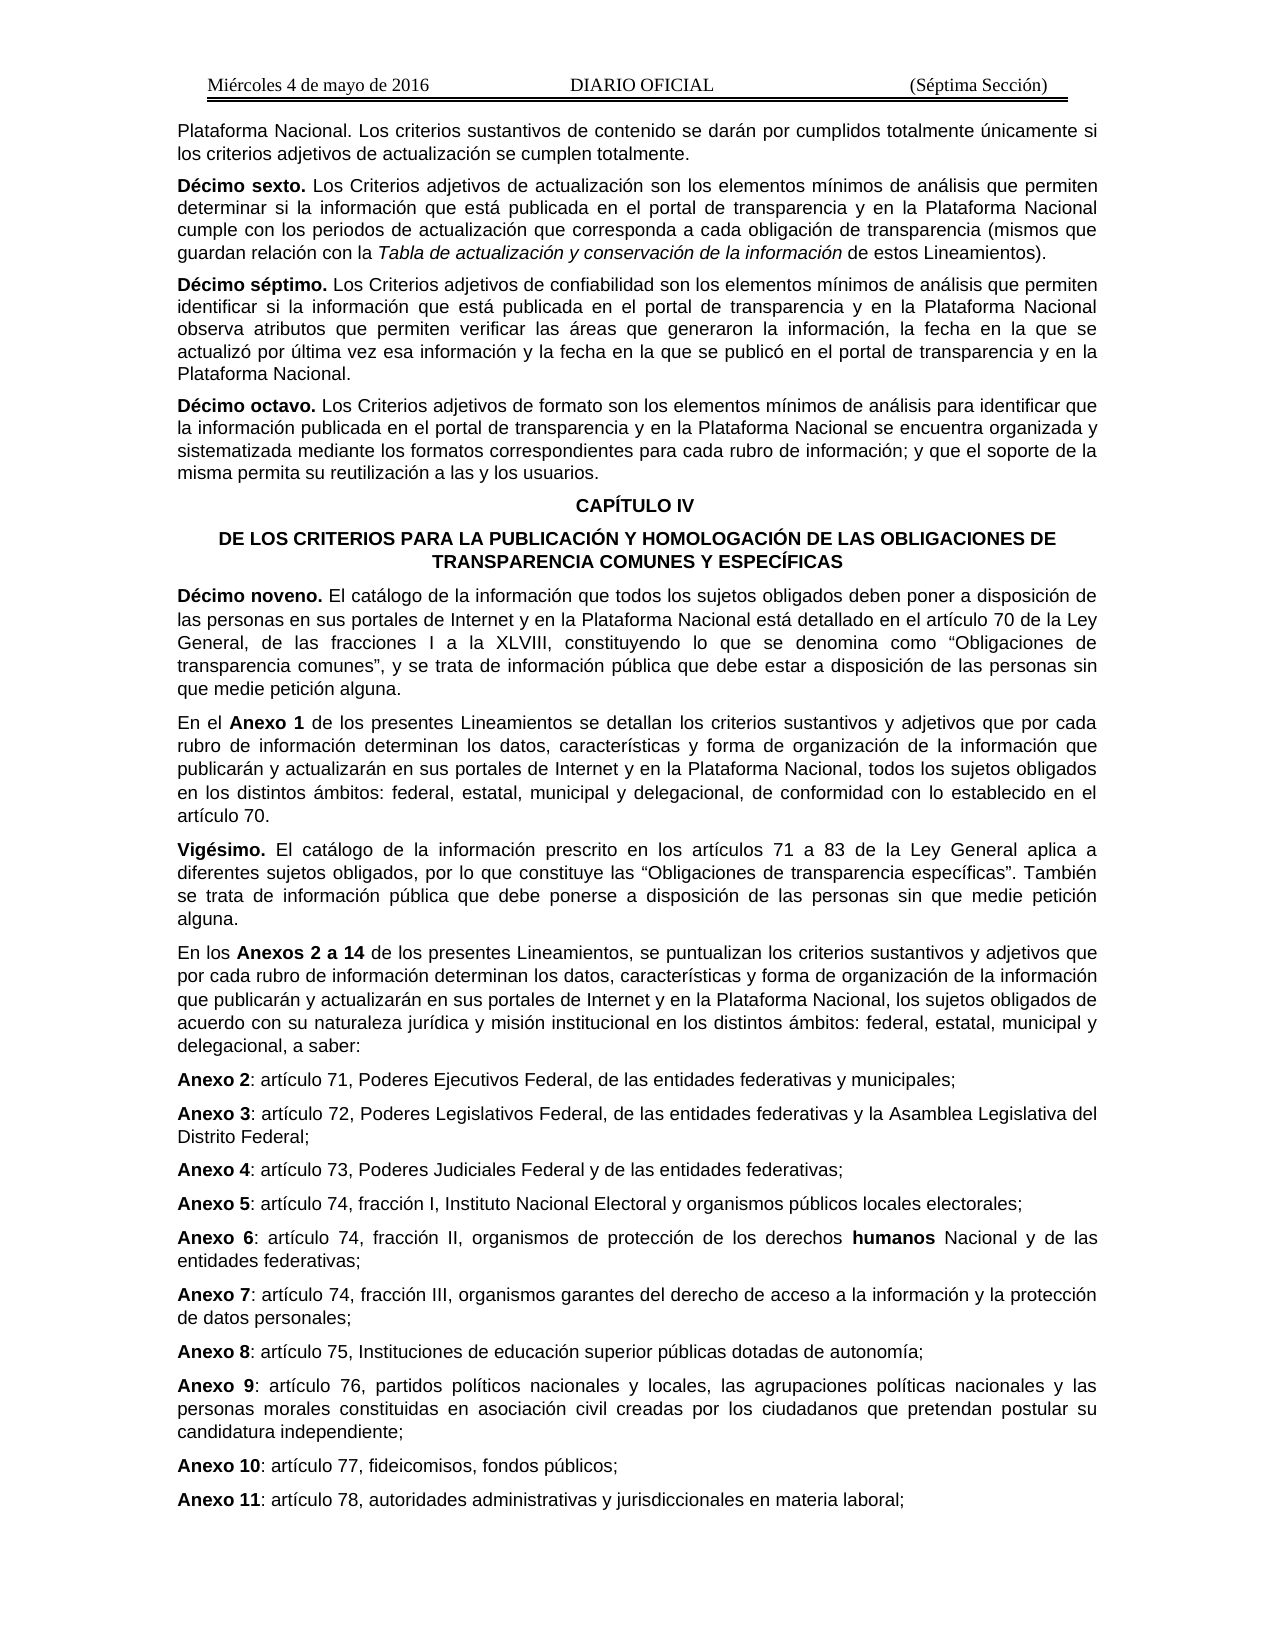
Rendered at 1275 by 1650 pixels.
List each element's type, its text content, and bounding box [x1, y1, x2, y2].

text Anexo 11: artículo 78, autoridades administrativas y jurisdiccionales en materia laboral; [177, 1487, 1098, 1511]
text DE LOS CRITERIOS PARA HOMOLOGACIÓN DE LAS OBLIGACIONES DE TRANSPARENCIA COMUNES Y ESPECÍFICAS [177, 527, 1098, 574]
text Anexo 2: artículo 71, Poderes Ejecutivos Federal, de las entidades federativas y municipales; [177, 1068, 1098, 1091]
text CAPÍTULO IV [177, 493, 1093, 517]
text Anexo 7: artículo 74, fracción III, organismos garantes del derecho de acceso a la información y la protección de datos personales; [177, 1283, 1098, 1329]
text Anexo 9: artículo 76, partidos políticos nacionales y locales, las agrupaciones políticas nacionales y las personas morales constituidas en asociación civil creadas por los ciudadanos que pretendan postular su candidatura independiente; [177, 1373, 1098, 1443]
text Vigésimo. El catálogo de la información prescrito en los artículos 71 a 83 de aplica a diferentes sujetos obligados, por lo que constituye las “Obligaciones de transparencia específicas”. También se trata de información pública que debe ponerse a disposición de las personas sin que medie petición alguna. [177, 837, 1098, 930]
text Anexo 4: artículo 73, Poderes Judiciales Federal y de las entidades federativas; [177, 1158, 1098, 1182]
text Décimo noveno. El catálogo de la información que todos los sujetos obligados deben poner a disposición de las personas en sus portales de Internet y en está detallado en el artículo 70 de , de las fracciones I a , constituyendo lo que se denomina como “Obligaciones de transparencia comunes”, y se trata de información pública que debe estar a disposición de las personas sin que medie petición alguna. [177, 584, 1098, 700]
text Décimo octavo. Los Criterios adjetivos de formato son los elementos mínimos de análisis para identificar que la información publicada en el portal de transparencia y en se encuentra organizada y sistematizada mediante los formatos correspondientes para cada rubro de información; y que el soporte de la misma permita su reutilización a las y los usuarios. [177, 394, 1098, 484]
text Décimo séptimo. Los Criterios adjetivos de confiabilidad son los elementos mínimos de análisis que permiten identificar si la información que está publicada en el portal de transparencia y en observa atributos que permiten verificar las áreas que generaron la información, la fecha en la que se actualizó por última vez esa información y la fecha en la que se publicó en el portal de transparencia y en [177, 273, 1098, 385]
text Anexo 5: artículo 74, fracción I, Instituto Nacional Electoral y organismos públicos locales electorales; [177, 1192, 1098, 1215]
text Décimo sexto. Los Criterios adjetivos de actualización son los elementos mínimos de análisis que permiten determinar si la información que está publicada en el portal de transparencia y en cumple con los periodos de actualización que corresponda a cada obligación de transparencia (mismos que guardan relación con de actualización y conservación de la información de estos Lineamientos). [177, 174, 1098, 264]
text En los Anexos 2 a 14 de los presentes Lineamientos, se puntualizan los criterios sustantivos y adjetivos que por cada rubro de información determinan los datos, características y forma de organización de la información que publicarán y actualizarán en sus portales de Internet y en , los sujetos obligados de acuerdo con su naturaleza jurídica y misión institucional en los distintos ámbitos: federal, estatal, municipal y delegacional, a saber: [177, 941, 1098, 1057]
text Anexo 6: artículo 74, fracción II, organismos de protección de los derechos humanos Nacional y de las entidades federativas; [177, 1226, 1098, 1272]
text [177, 120, 1098, 165]
text Anexo 3: artículo 72, Poderes Legislativos Federal, de las entidades federativas y del Distrito Federal; [177, 1101, 1098, 1148]
text En el Anexo 1 de los presentes Lineamientos se detallan los criterios sustantivos y adjetivos que por cada rubro de información determinan los datos, características y forma de organización de la información que publicarán y actualizarán en sus portales de Internet y en , todos los sujetos obligados en los distintos ámbitos: federal, estatal, municipal y delegacional, de conformidad con lo establecido en el artículo 70. [177, 711, 1098, 827]
text Anexo 8: artículo 75, Instituciones de educación superior públicas dotadas de autonomía; [177, 1340, 1098, 1363]
text Anexo 10: artículo 77, fideicomisos, fondos públicos; [177, 1454, 1098, 1477]
